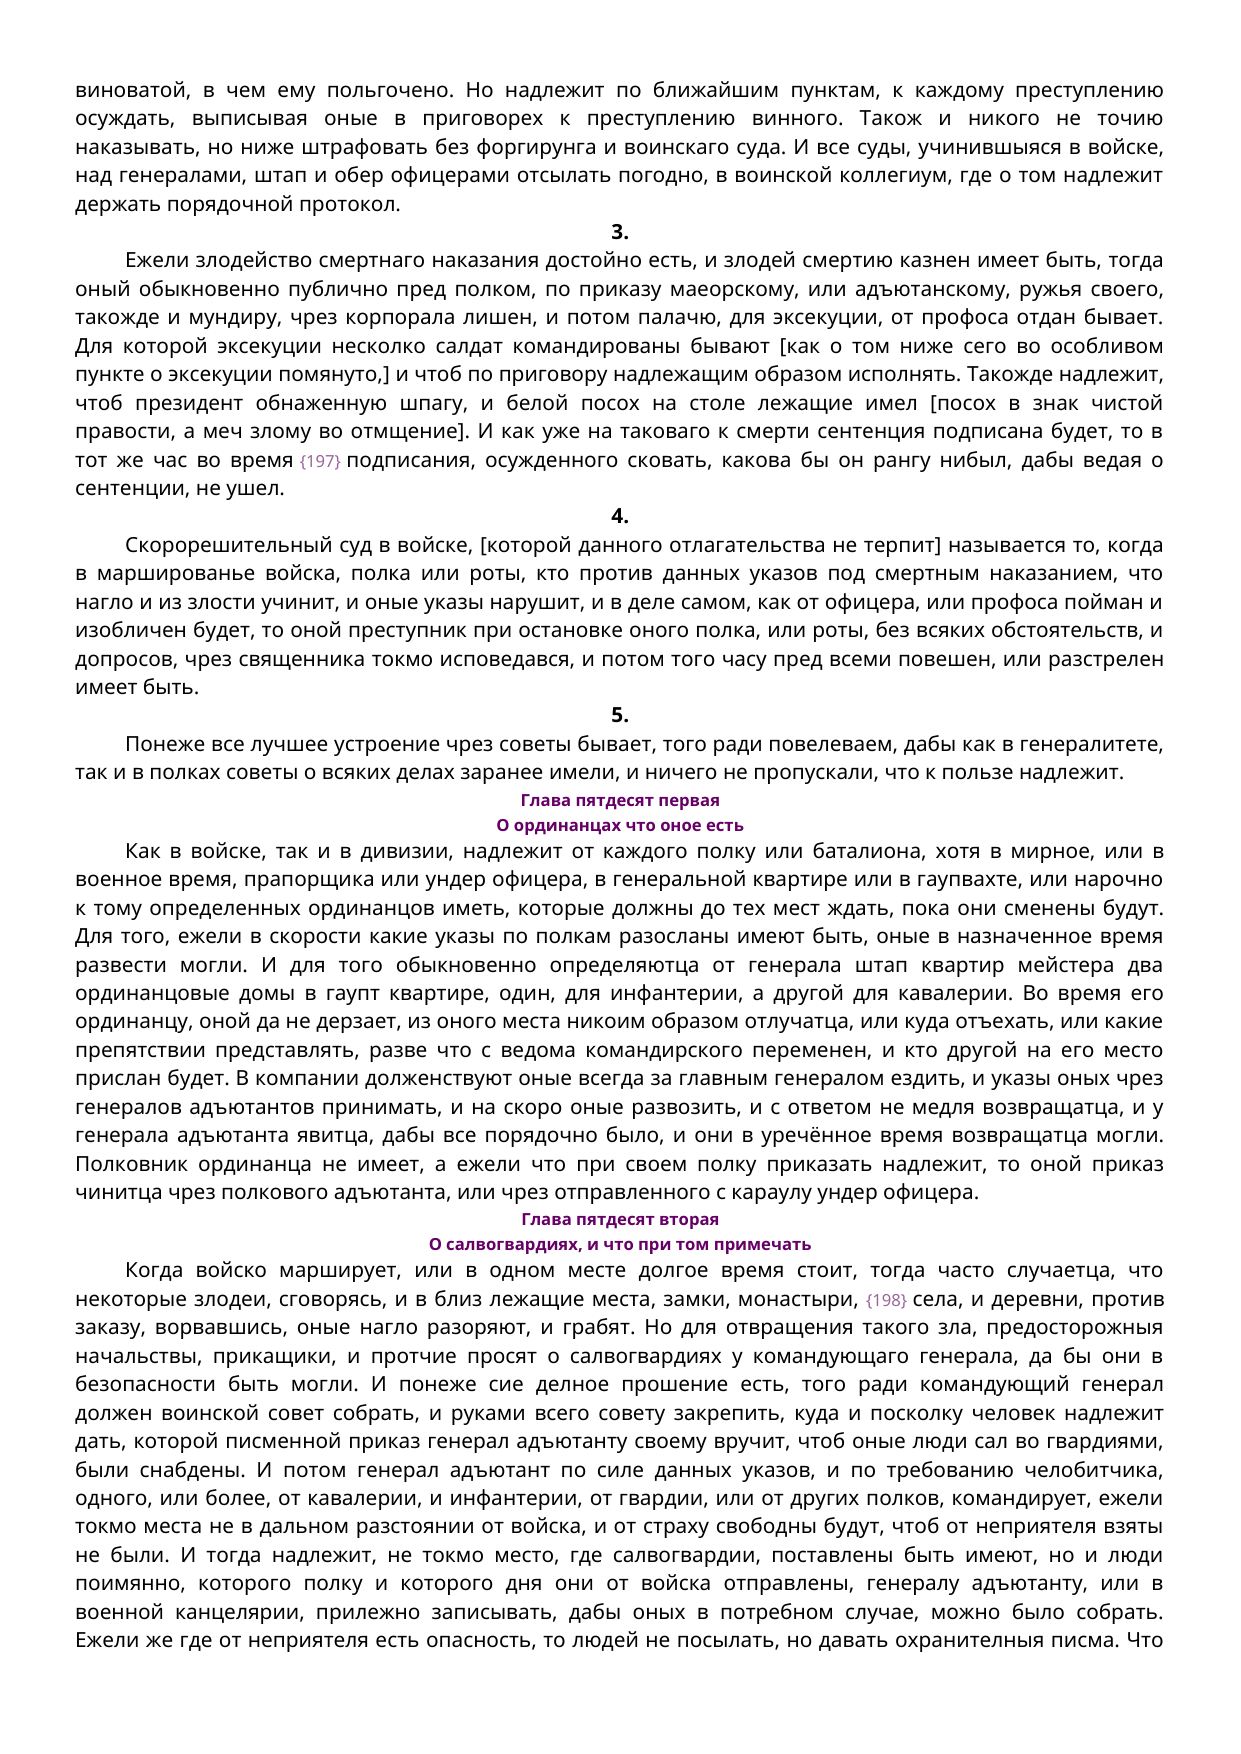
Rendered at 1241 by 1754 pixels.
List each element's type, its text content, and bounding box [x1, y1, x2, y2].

text Глава пятдесят первая O ординанцах что оное есть [75, 786, 1165, 836]
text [75, 1256, 1165, 1654]
text Скорорешительный суд в войске, [которой данного отлагательства не терпит] называется то, когда в маршированье войска, полка или роты, кто против данных указов под смертным наказанием, что нагло и из злости учинит, и оные указы нарушит, и в деле самом, как от офицера, или профоса пойман и изобличен будет, то оной преступник при остановке оного полка, или роты, без всяких обстоятельств, и допросов, чрез священника токмо исповедався, и потом того часу пред всеми повешен, или разстрелен имеет быть. [75, 530, 1165, 701]
text 3. [75, 217, 1165, 246]
text 5. [75, 701, 1165, 729]
text Ежели злодейство смертнаго наказания достойно есть, и злодей смертию казнен имеет быть, тогда оный обыкновенно публично пред полком, по приказу маеорскому, или адъютанскому, ружья своего, такожде и мундиру, чрез корпорала лишен, и потом палачю, для эксекуции, от профоса отдан бывает. Для которой эксекуции несколко салдат командированы бывают [как о том ниже сего во особливом пункте о эксекуции помянуто,] и чтоб по приговору надлежащим образом исполнять. Такожде надлежит, чтоб президент обнаженную шпагу, и белой посох на столе лежащие имел [посох в знак чистой правости, а меч злому во отмщение]. И как уже на таковаго к смерти сентенция подписана будет, то в тот же час во время {197} подписания, осужденного сковать, какова бы он рангу нибыл, дабы ведая о сентенции, не ушел. [75, 246, 1165, 502]
text Понеже все лучшее устроение чрез советы бывает, того ради повелеваем, дабы как в генералитете, так и в полках советы о всяких делах заранее имели, и ничего не пропускали, что к пользе надлежит. [75, 729, 1165, 786]
text 4. [75, 502, 1165, 530]
text Как в войске, так и в дивизии, надлежит от каждого полку или баталиона, хотя в мирное, или в военное время, прапорщика или ундер офицера, в генеральной квартире или в гаупвахте, или нарочно к тому определенных ординанцов иметь, которые должны до тех мест ждать, пока они сменены будут. Для того, ежели в скорости какие указы по полкам разосланы имеют быть, оные в назначенное время развести могли. И для того обыкновенно определяютца от генерала штап квартир мейстера два ординанцовые домы в гаупт квартире, один, для инфантерии, а другой для кавалерии. Во время его ординанцу, оной да не дерзает, из оного места никоим образом отлучатца, или куда отъехать, или какие препятствии представлять, разве что с ведома командирского переменен, и кто другой на его место прислан будет. В компании долженствуют оные всегда за главным генералом ездить, и указы оных чрез генералов адъютантов принимать, и на скоро оные развозить, и с ответом не медля возвращатца, и у генерала адъютанта явитца, дабы все порядочно было, и они в уречённое время возвращатца могли. Полковник ординанца не имеет, а ежели что при своем полку приказать надлежит, то оной приказ чинитца чрез полкового адъютанта, или чрез отправленного с караулу ундер офицера. [75, 836, 1165, 1206]
text Глава пятдесят вторая O салвогвардиях, и что при том примечать [75, 1206, 1165, 1256]
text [75, 75, 1165, 217]
